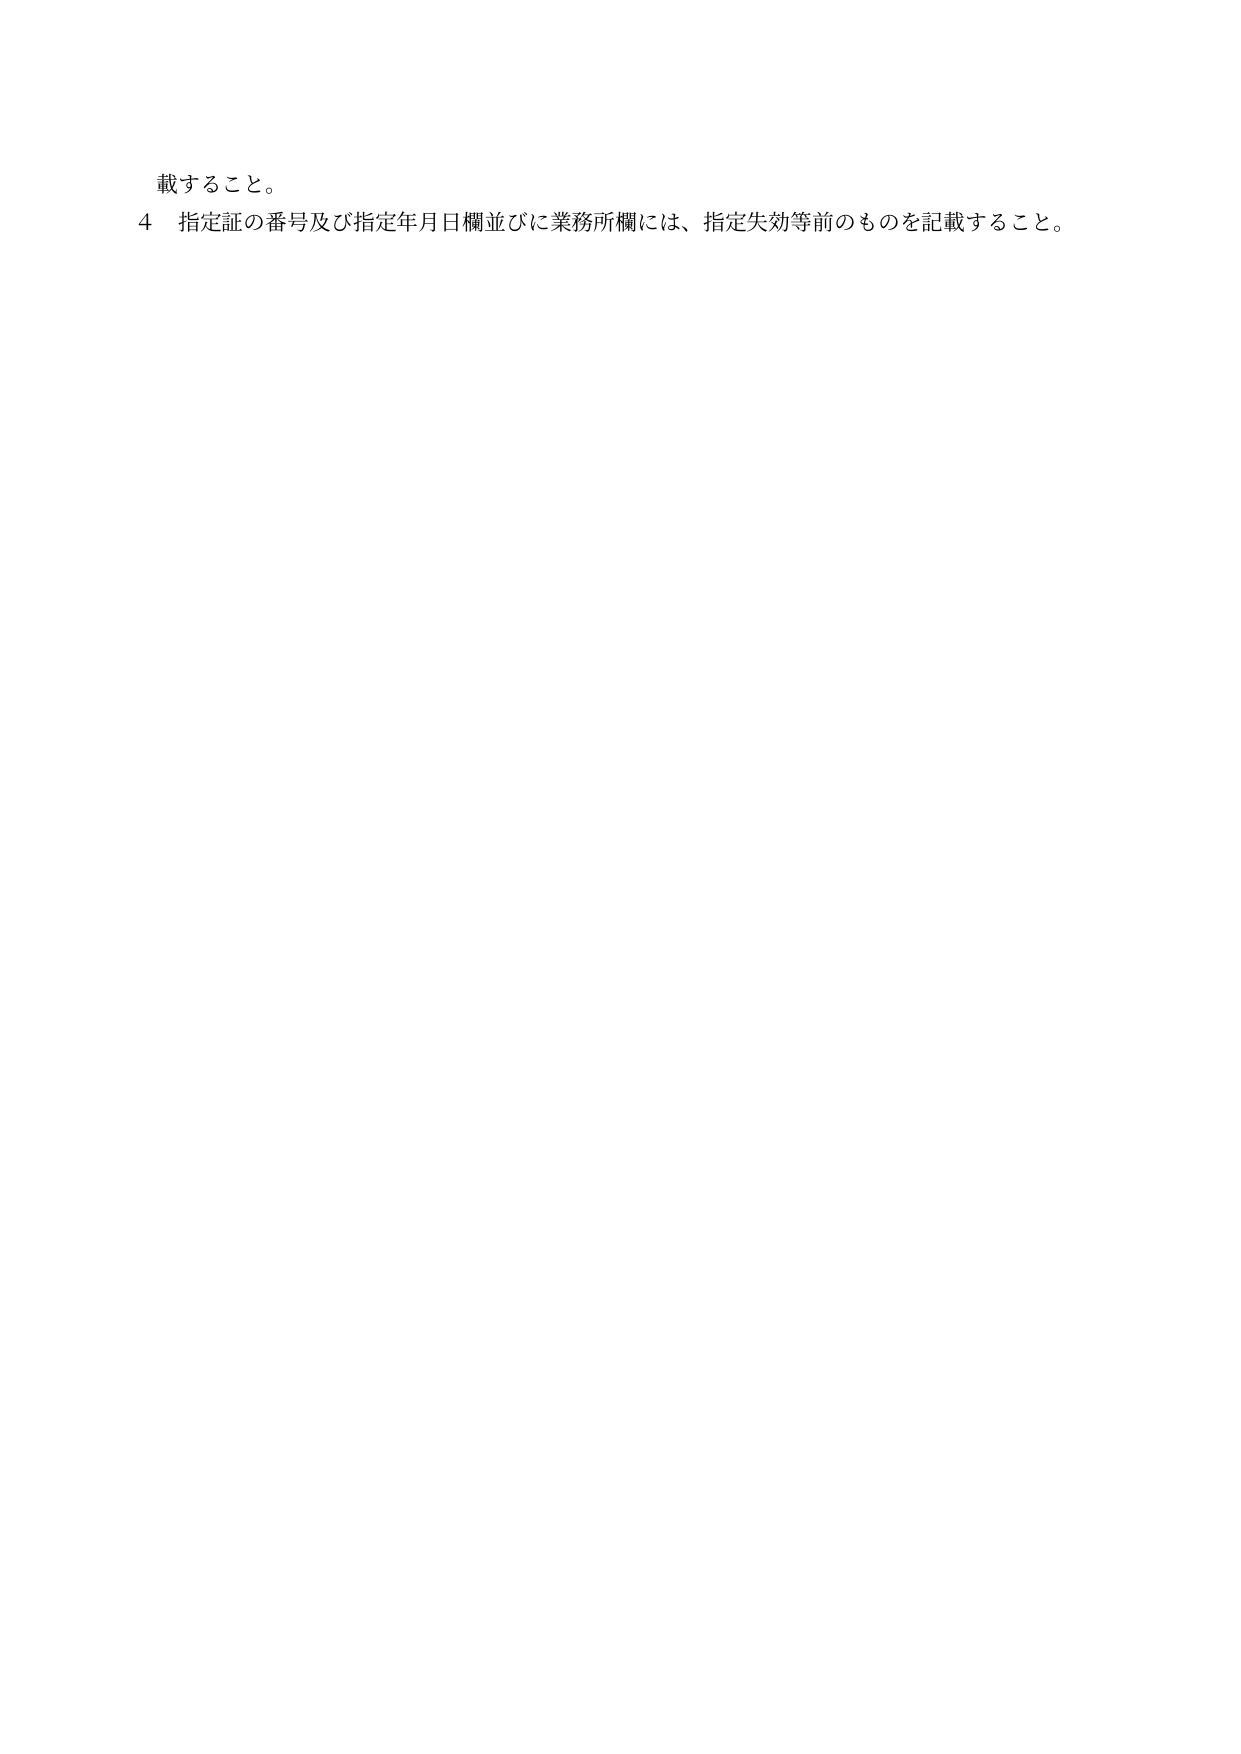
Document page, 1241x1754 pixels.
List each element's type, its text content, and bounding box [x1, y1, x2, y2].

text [134, 164, 1128, 202]
text ４ 指定証の番号及び指定年月日欄並びに業務所欄には、指定失効等前のものを記載すること。 [134, 202, 1128, 239]
